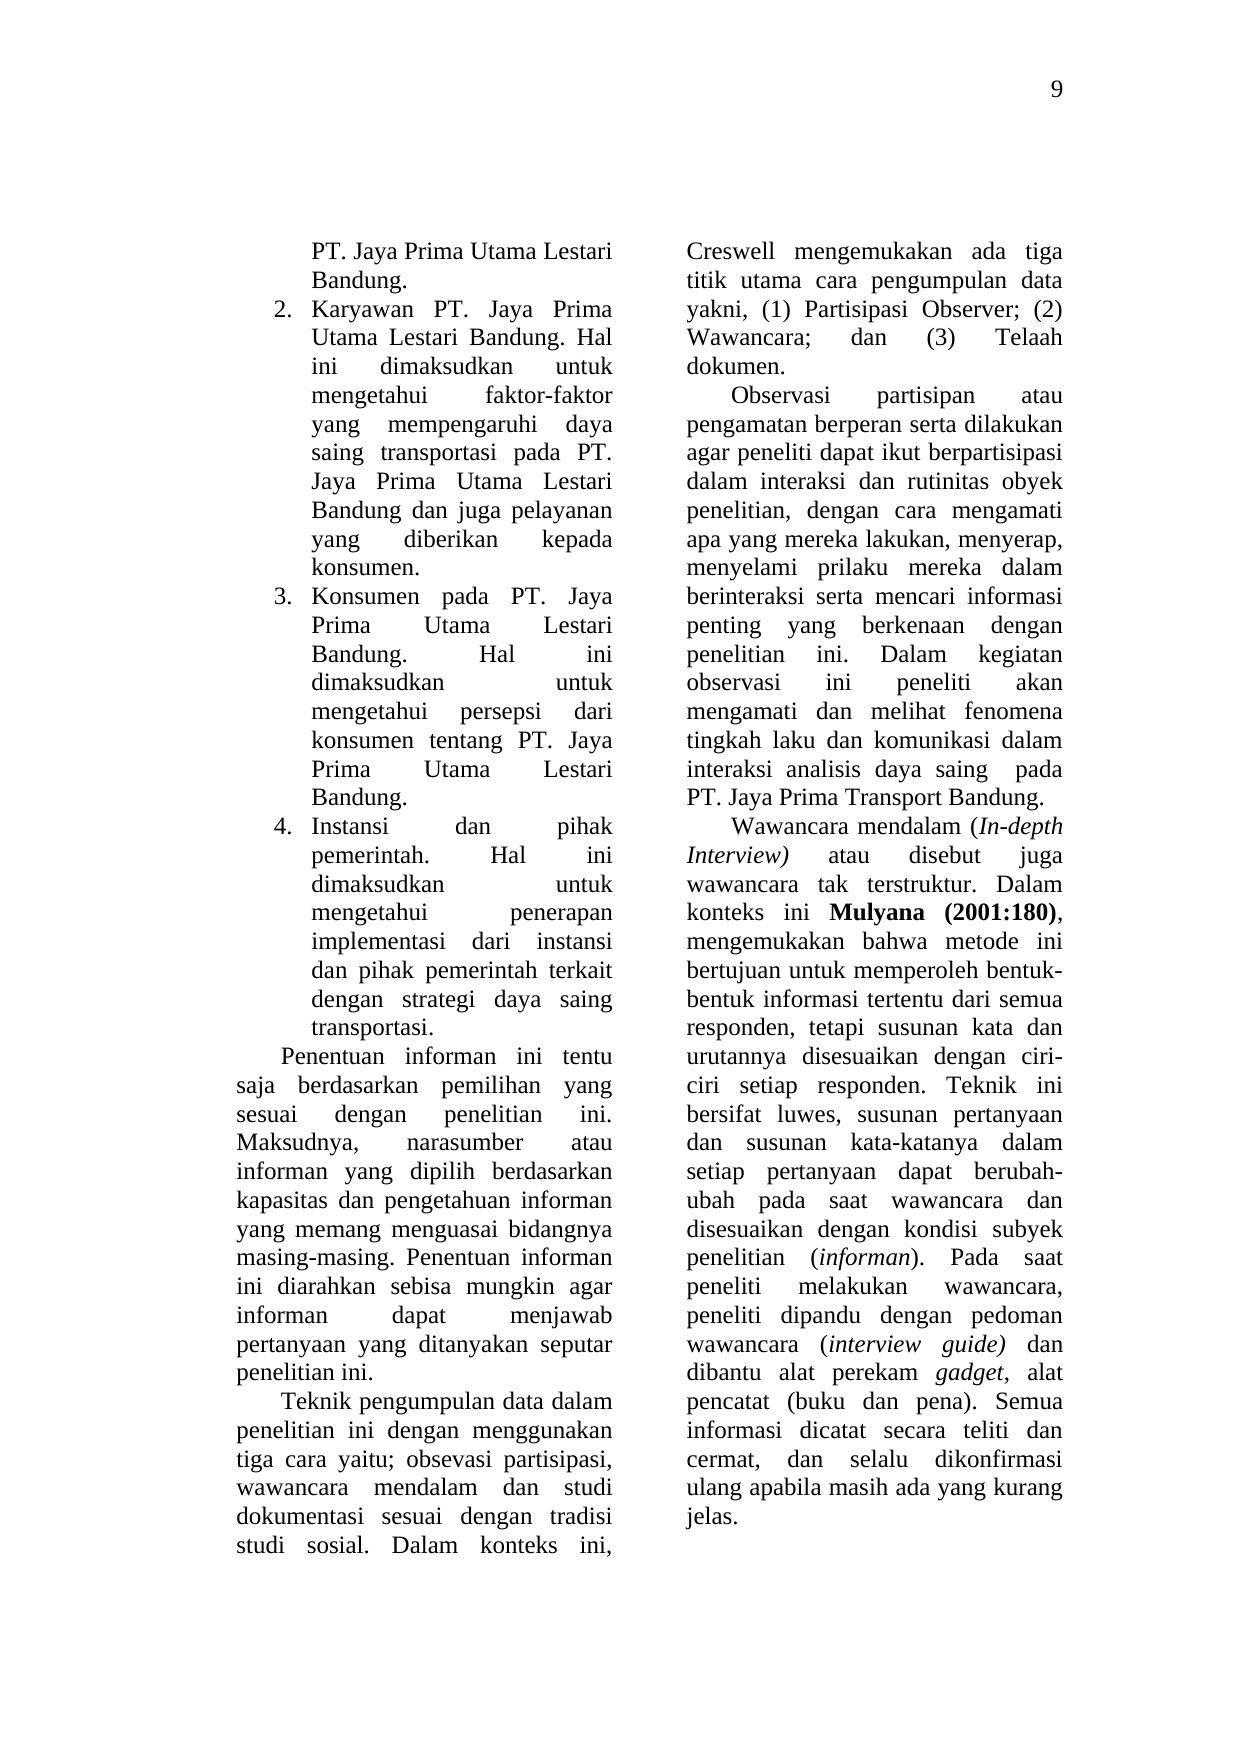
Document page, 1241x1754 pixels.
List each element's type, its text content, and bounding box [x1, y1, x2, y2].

list Penentuan informan ini tentu saja berdasarkan pemilihan yang sesuai dengan penelitian ini. Maksudnya, narasumber atau informan yang dipilih berdasarkan kapasitas dan pengetahuan informan yang memang menguasai bidangnya masing-masing. Penentuan informan ini diarahkan sebisa mungkin agar informan dapat menjawab pertanyaan yang ditanyakan seputar penelitian ini. [236, 1041, 613, 1386]
list Karyawan PT. Jaya Prima Utama Lestari Bandung. Hal ini dimaksudkan untuk mengetahui faktor-faktor yang mempengaruhi daya saing transportasi pada PT. Jaya Prima Utama Lestari Bandung dan juga pelayanan yang diberikan kepada konsumen. [274, 294, 613, 581]
list Instansi dan pihak pemerintah. Hal ini dimaksudkan untuk mengetahui penerapan implementasi dari instansi dan pihak pemerintah terkait dengan strategi daya saing transportasi. [274, 811, 613, 1041]
list Konsumen pada PT. Jaya Prima Utama Lestari Bandung. Hal ini dimaksudkan untuk mengetahui persepsi dari konsumen tentang PT. Jaya Prima Utama Lestari Bandung. [274, 581, 613, 811]
list Teknik pengumpulan data dalam penelitian ini dengan menggunakan tiga cara yaitu; obsevasi partisipasi, wawancara mendalam dan studi dokumentasi sesuai dengan tradisi studi sosial. Dalam konteks ini, Creswell mengemukakan ada tiga titik utama cara pengumpulan data yakni, (1) Partisipasi Observer; (2) Wawancara; dan (3) Telaah dokumen. [236, 1386, 613, 1559]
list Teknik pengumpulan data dalam penelitian ini dengan menggunakan tiga cara yaitu; obsevasi partisipasi, wawancara mendalam dan studi dokumentasi sesuai dengan tradisi studi sosial. Dalam konteks ini, Creswell mengemukakan ada tiga titik utama cara pengumpulan data yakni, (1) Partisipasi Observer; (2) Wawancara; dan (3) Telaah dokumen. [686, 236, 1063, 380]
list Observasi partisipan atau pengamatan berperan serta dilakukan agar peneliti dapat ikut berpartisipasi dalam interaksi dan rutinitas obyek penelitian, dengan cara mengamati apa yang mereka lakukan, menyerap, menyelami prilaku mereka dalam berinteraksi serta mencari informasi penting yang berkenaan dengan penelitian ini. Dalam kegiatan observasi ini peneliti akan mengamati dan melihat fenomena tingkah laku dan komunikasi dalam interaksi analisis daya saing pada PT. Jaya Prima Transport Bandung. [686, 380, 1063, 811]
list Wawancara mendalam (In-depth Interview) atau disebut juga wawancara tak terstruktur. Dalam konteks ini Mulyana (2001:180), mengemukakan bahwa metode ini bertujuan untuk memperoleh bentuk-bentuk informasi tertentu dari semua responden, tetapi susunan kata dan urutannya disesuaikan dengan ciri-ciri setiap responden. Teknik ini bersifat luwes, susunan pertanyaan dan susunan kata-katanya dalam setiap pertanyaan dapat berubah-ubah pada saat wawancara dan disesuaikan dengan kondisi subyek penelitian (informan). Pada saat peneliti melakukan wawancara, peneliti dipandu dengan pedoman wawancara (interview guide) dan dibantu alat perekam gadget, alat pencatat (buku dan pena). Semua informasi dicatat secara teliti dan cermat, dan selalu dikonfirmasi ulang apabila masih ada yang kurang jelas. [686, 811, 1063, 1530]
